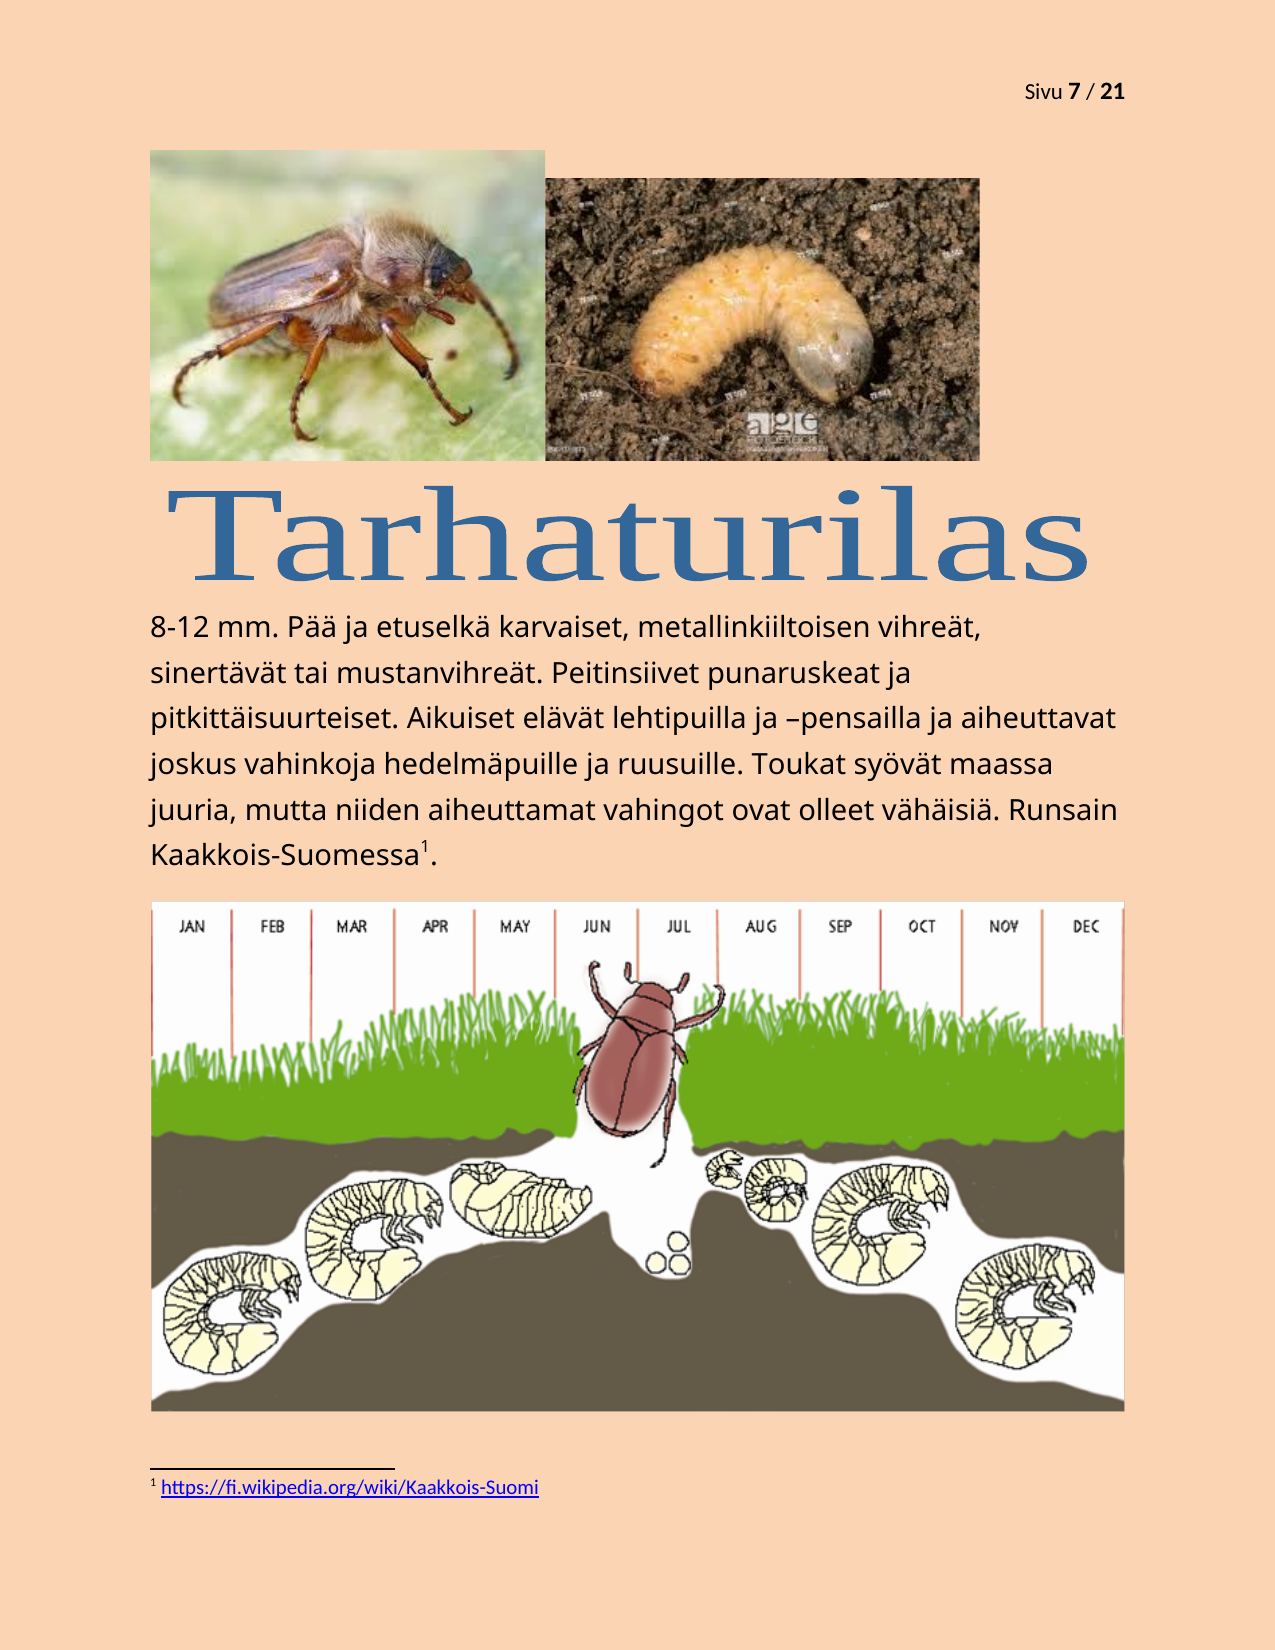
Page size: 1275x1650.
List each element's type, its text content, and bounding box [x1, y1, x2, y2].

text 8-12 mm. Pää ja etuselkä karvaiset, metallinkiiltoisen vihreät, sinertävät tai mustanvihreät. Peitinsiivet punaruskeat ja pitkittäisuurteiset. Aikuiset elävät lehtipuilla ja –pensailla ja aiheuttavat joskus vahinkoja hedelmäpuille ja ruusuille. Toukat syövät maassa juuria, mutta niiden aiheuttamat vahingot ovat olleet vähäisiä. Runsain Kaakkois-Suomessa. [150, 606, 1125, 874]
picture [150, 900, 1125, 1413]
picture [150, 150, 980, 461]
